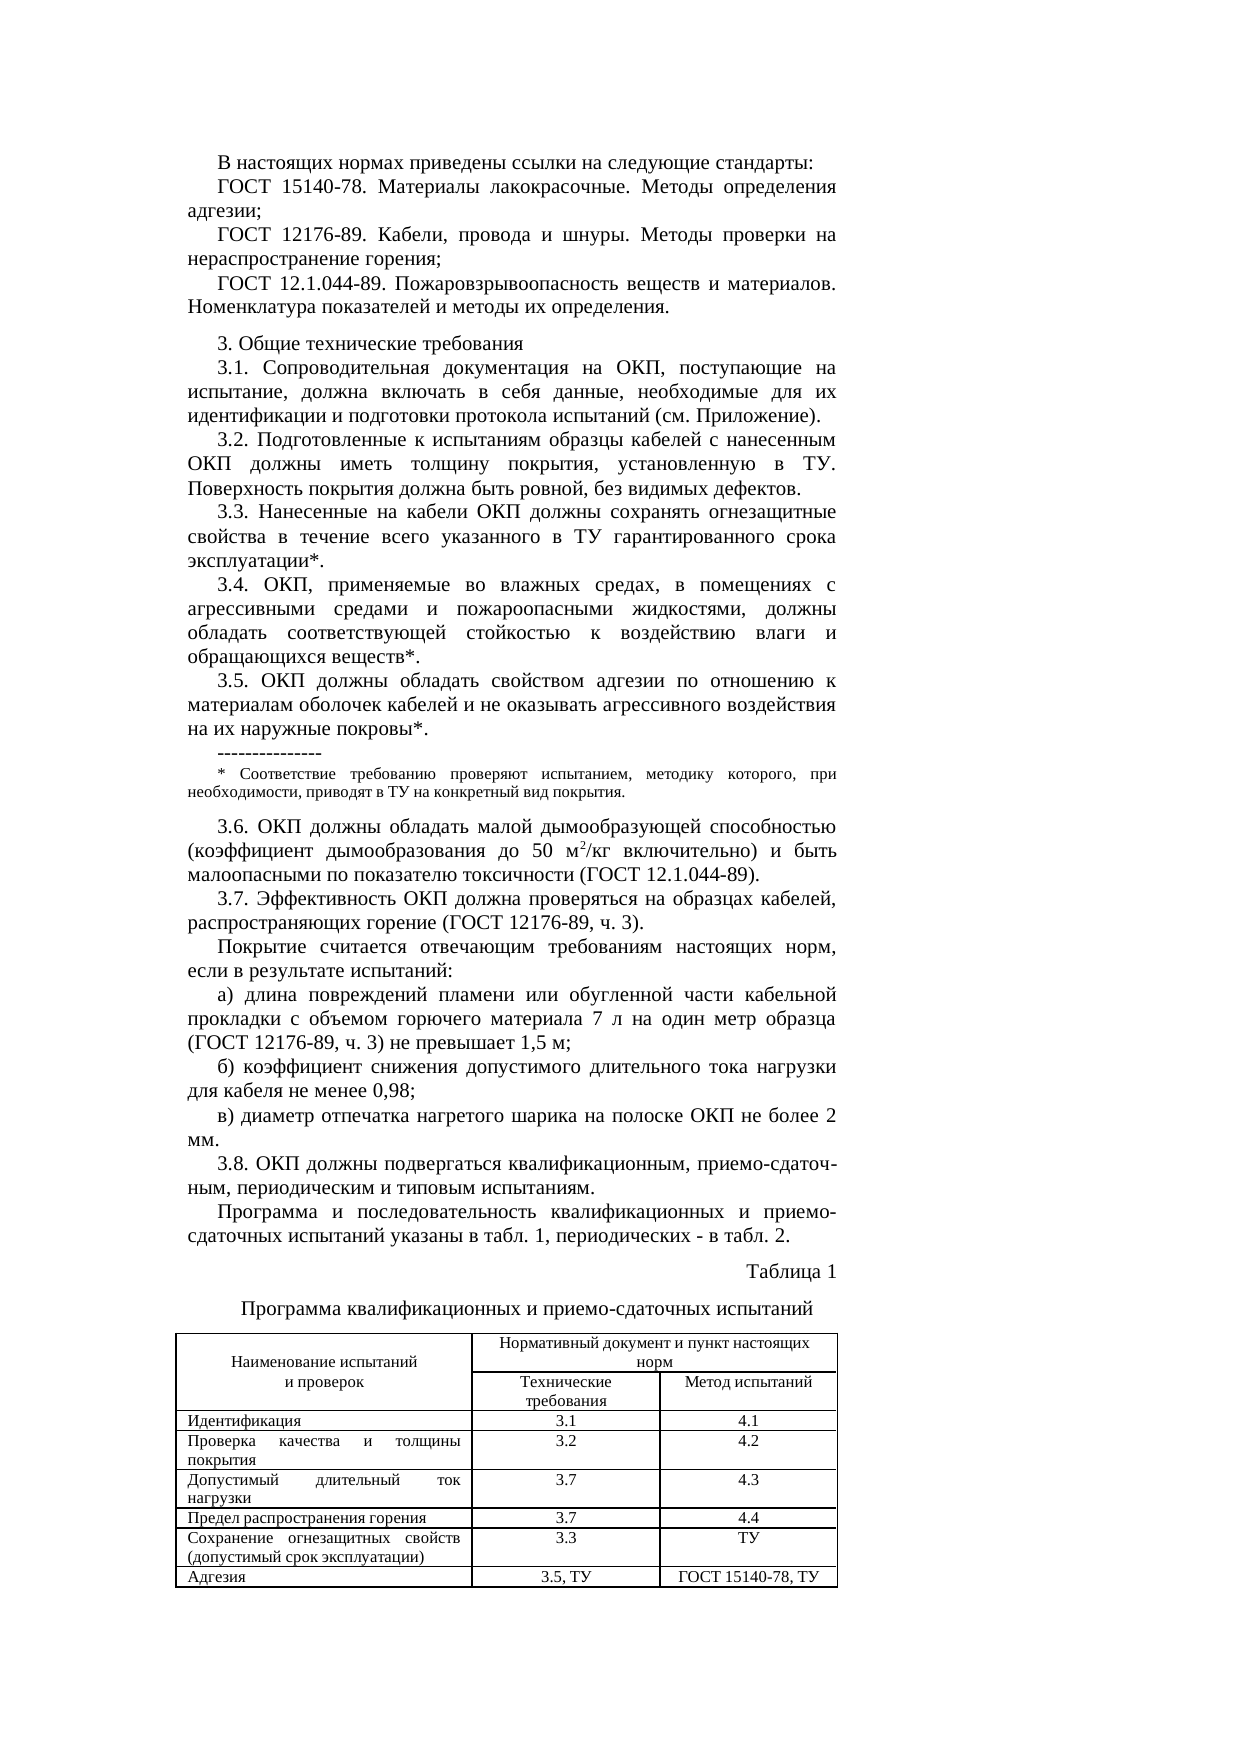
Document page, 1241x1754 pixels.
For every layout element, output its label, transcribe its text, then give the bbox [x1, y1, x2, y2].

text б) коэффициент снижения допустимого длительного тока нагрузки для кабеля не менее 0,98; [187, 1054, 837, 1102]
text Программа и последовательность квалификационных и приемо-сдаточных испытаний указаны в табл. 1, периодических - в табл. 2. [187, 1199, 837, 1247]
table_cell Предел распространения горения [177, 1509, 471, 1527]
text 3.5. ОКП должны обладать свойством адгезии по отношению к материалам оболочек кабелей и не оказывать агрессивного воздействия на их наружные покровы*. [187, 668, 837, 740]
table_cell 3.7 [473, 1509, 659, 1527]
text 3.3. Нанесенные на кабели ОКП должны сохранять огнезащитные свойства в течение всего указанного в ТУ гарантированного срока эксплуатации*. [187, 499, 837, 572]
table_cell Допустимый длительный ток нагрузки [177, 1470, 471, 1507]
table_cell 4.3 [661, 1469, 837, 1507]
table_header Наименование испытаний [177, 1334, 471, 1371]
text * Соответствие требованию проверяют испытанием, методику которого, при необходимости, приводят в ТУ на конкретный вид покрытия. [187, 764, 837, 801]
table_cell Метод испытаний [661, 1371, 837, 1410]
table_cell ТУ [661, 1527, 837, 1566]
table_cell 3.5, ТУ [473, 1567, 659, 1586]
text 3.6. ОКП должны обладать малой дымообразующей способностью (коэффициент дымообразования до 50 м2/кг включительно) и быть малоопасными по показателю токсичности (ГОСТ 12.1.044-89). [187, 814, 837, 886]
text 3.7. Эффективность ОКП должна проверяться на образцах кабелей, распространяющих горение (ГОСТ 12176-89, ч. 3). [187, 886, 837, 934]
table_cell ГОСТ 15140-78, ТУ [661, 1566, 837, 1586]
table_cell Идентификация [177, 1411, 471, 1430]
text ГОСТ 12176-89. Кабели, провода и шнуры. Методы проверки на нераспространение горения; [187, 222, 837, 270]
table_cell Сохранение огнезащитных свойств (допустимый срок эксплуатации) [177, 1529, 471, 1566]
text 3.4. ОКП, применяемые во влажных средах, в помещениях с агрессивными средами и пожароопасными жидкостями, должны обладать соответствующей стойкостью к воздействию влаги и обращающихся веществ*. [187, 572, 837, 668]
table_header Нормативный документ и пункт настоящих норм [473, 1334, 837, 1371]
text в) диаметр отпечатка нагретого шарика на полоске ОКП не более 2 мм. [187, 1102, 837, 1151]
table_cell Технические требования [473, 1373, 659, 1410]
table_cell 4.4 [661, 1507, 837, 1527]
table_cell 3.7 [473, 1470, 659, 1507]
table_cell и проверок [177, 1371, 471, 1410]
text 3. Общие технические требования [187, 331, 837, 355]
text 3.8. ОКП должны подвергаться квалификационным, приемо-сдаточным, периодическим и типовым испытаниям. [187, 1151, 837, 1199]
text Покрытие считается отвечающим требованиям настоящих норм, если в результате испытаний: [187, 934, 837, 982]
table_cell 3.3 [473, 1529, 659, 1566]
text а) длина повреждений пламени или обугленной части кабельной прокладки с объемом горючего материала 7 л на один метр образца (ГОСТ 12176-89, ч. 3) не превышает 1,5 м; [187, 982, 837, 1054]
text ГОСТ 15140-78. Материалы лакокрасочные. Методы определения адгезии; [187, 174, 837, 222]
text 3.1. Сопроводительная документация на ОКП, поступающие на испытание, должна включать в себя данные, необходимые для их идентификации и подготовки протокола испытаний (см. Приложение). [187, 355, 837, 427]
text ГОСТ 12.1.044-89. Пожаровзрывоопасность веществ и материалов. Номенклатура показателей и методы их определения. [187, 270, 837, 318]
table_cell Адгезия [177, 1567, 471, 1586]
table_cell 4.1 [661, 1410, 837, 1430]
text 3.2. Подготовленные к испытаниям образцы кабелей с нанесенным ОКП должны иметь толщину покрытия, установленную в ТУ. Поверхность покрытия должна быть ровной, без видимых дефектов. [187, 427, 837, 499]
table_cell 3.2 [473, 1431, 659, 1468]
table_cell 3.1 [473, 1411, 659, 1430]
table_cell Проверка качества и толщины покрытия [177, 1431, 471, 1468]
text Программа квалификационных и приемо-сдаточных испытаний [187, 1296, 837, 1320]
table_cell 4.2 [661, 1430, 837, 1468]
text Таблица 1 [187, 1259, 837, 1283]
text В настоящих нормах приведены ссылки на следующие стандарты: [187, 150, 837, 174]
text --------------- [187, 740, 837, 764]
